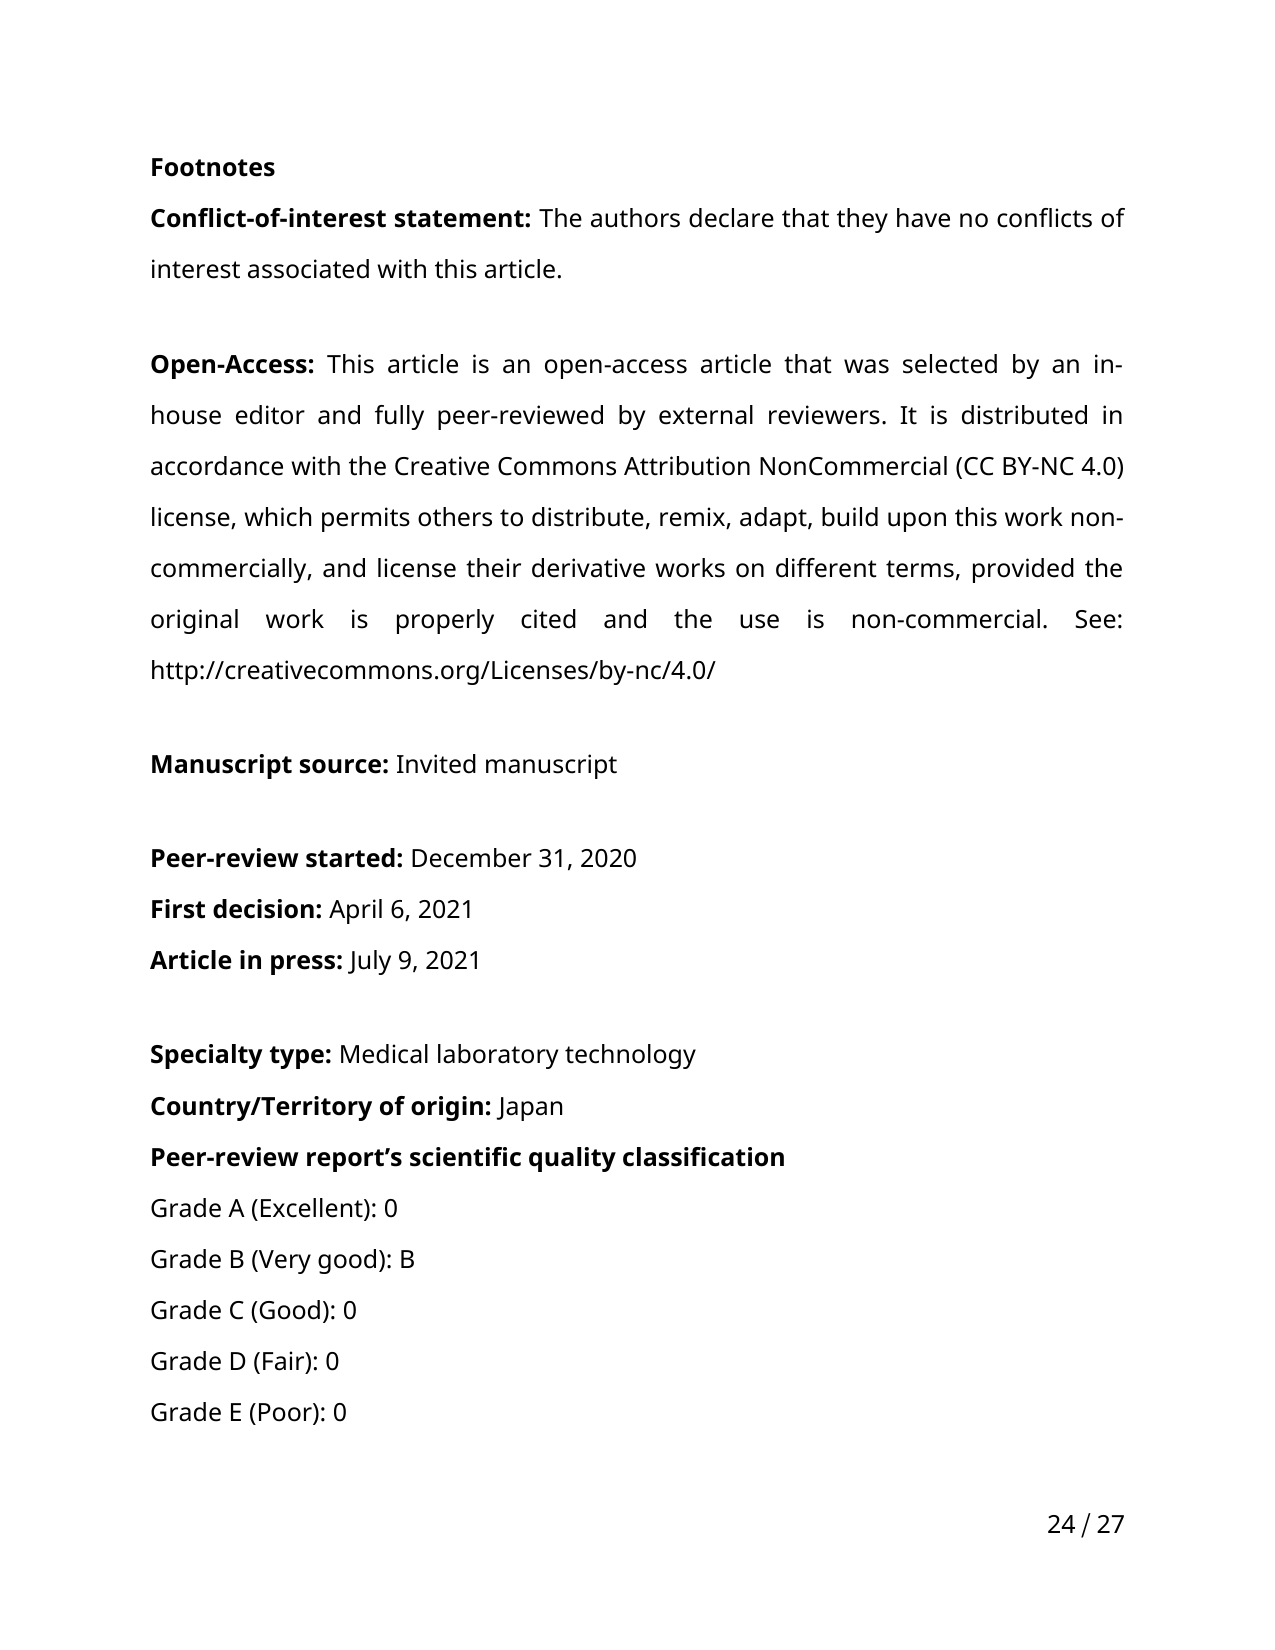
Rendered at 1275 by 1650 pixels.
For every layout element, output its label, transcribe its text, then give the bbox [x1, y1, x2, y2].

text Grade E (Poor): 0 [150, 1394, 1125, 1428]
text Manuscript source: Invited manuscript [150, 747, 1125, 781]
text Peer-review started: December 31, 2020 [150, 841, 1125, 875]
text Grade D (Fair): 0 [150, 1343, 1125, 1377]
text Specialty type: Medical laboratory technology [150, 1037, 1125, 1071]
text Conflict-of-interest statement: The authors declare that they have no conflicts of interest associated with this article. [150, 201, 1125, 286]
text Peer-review report’s scientific quality classification [150, 1139, 1125, 1173]
text Country/Territory of origin: Japan [150, 1088, 1125, 1122]
text Grade C (Good): 0 [150, 1292, 1125, 1326]
text Footnotes [150, 150, 1125, 184]
text Open-Access: This article is an open-access article that was selected by an in-house editor and fully peer-reviewed by external reviewers. It is distributed in accordance with the Creative Commons Attribution NonCommercial (CC BY-NC 4.0) license, which permits others to distribute, remix, adapt, build upon this work non-commercially, and license their derivative works on different terms, provided the original work is properly cited and the use is non-commercial. See: http://creativecommons.org/Licenses/by-nc/4.0/ [150, 346, 1125, 687]
text Article in press: July 9, 2021 [150, 943, 1125, 977]
text First decision: April 6, 2021 [150, 892, 1125, 926]
text Grade A (Excellent): 0 [150, 1190, 1125, 1224]
text Grade B (Very good): B [150, 1241, 1125, 1275]
